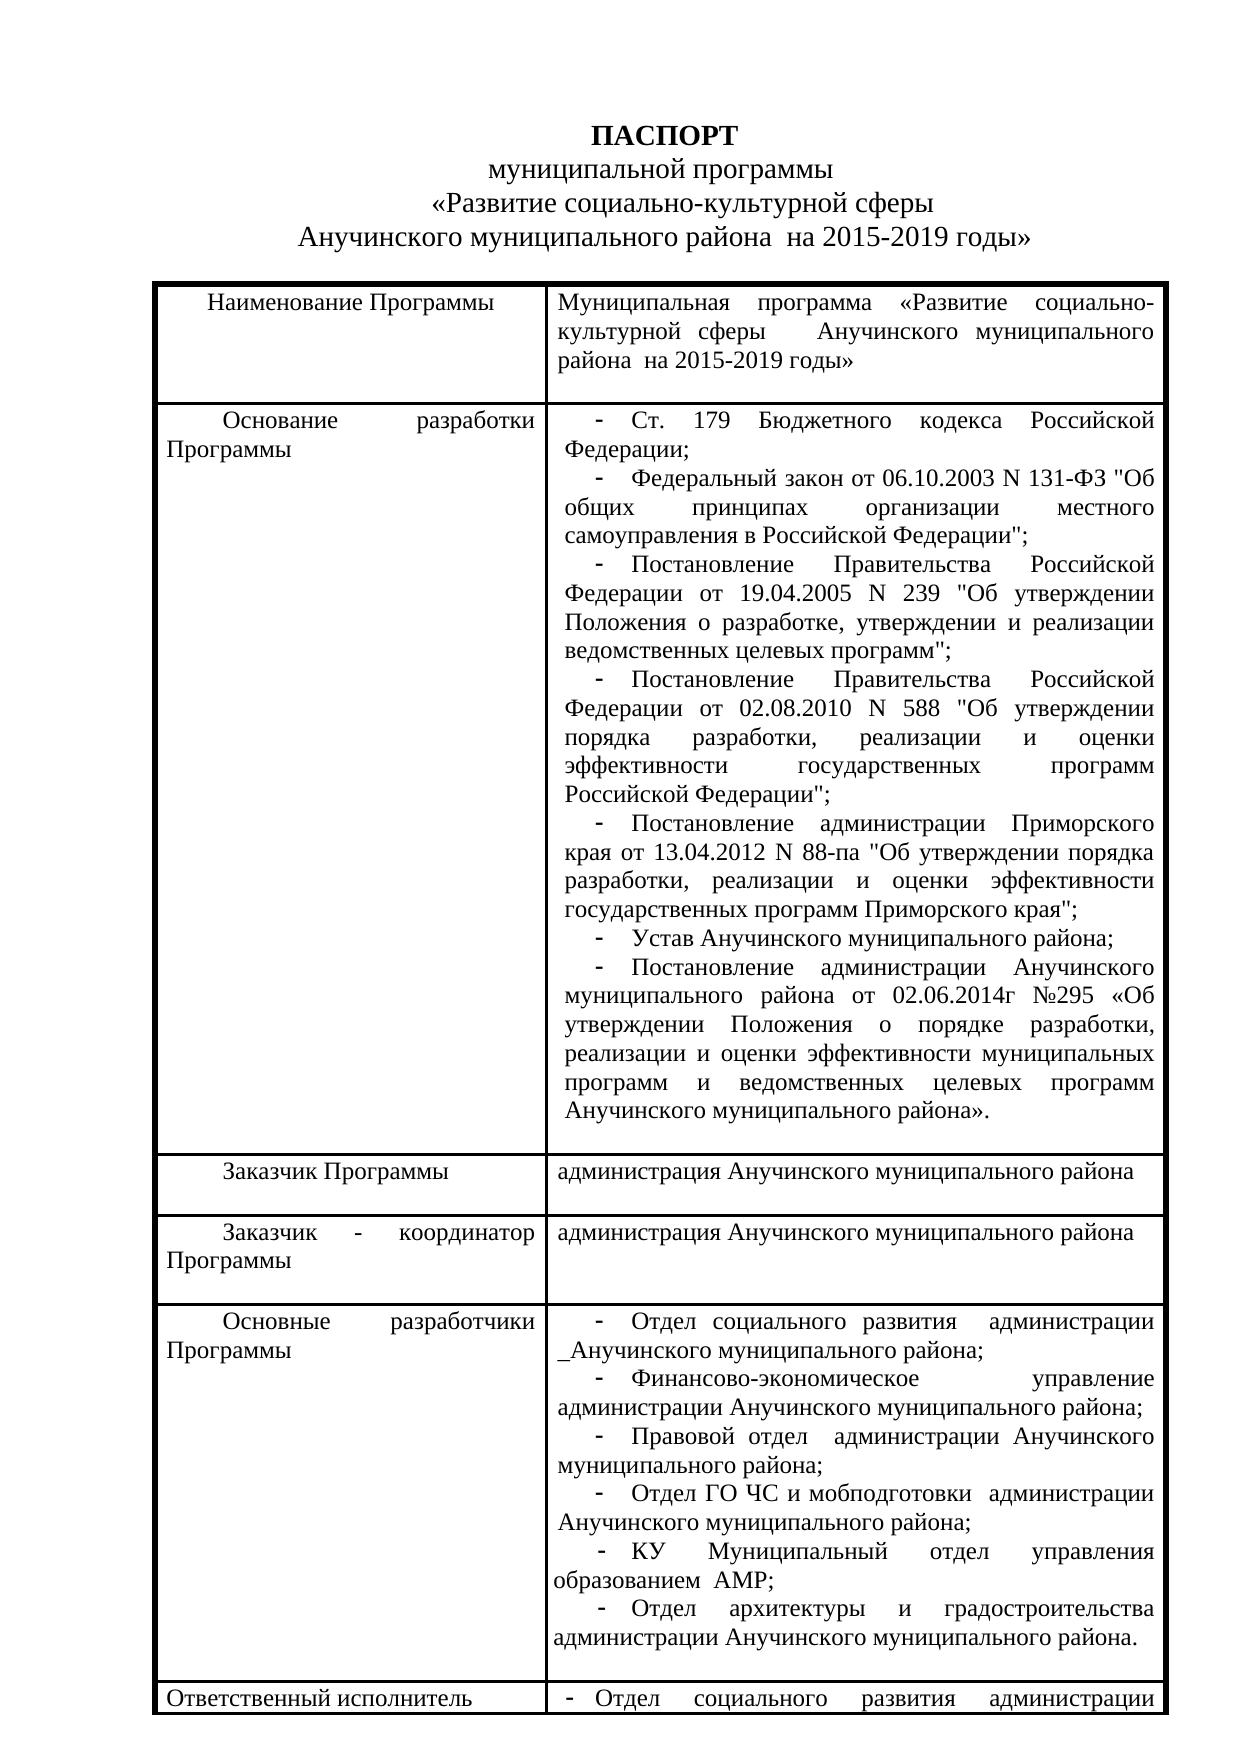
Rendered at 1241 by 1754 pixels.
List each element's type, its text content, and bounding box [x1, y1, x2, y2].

table_cell Отдел социального развития администрации _Анучинского муниципального района; Финансово-экономическое управление администрации Анучинского муниципального района; Правовой отдел администрации Анучинского муниципального района; Отдел ГО ЧС и мобподготовки администрации Анучинского муниципального района; КУ Муниципальный отдел управления образованием АМР; Отдел архитектуры и градостроительства администрации Анучинского муниципального района. [548, 1306, 1163, 1680]
table_cell Заказчик - координатор Программы [158, 1217, 545, 1303]
table_header Муниципальная программа «Развитие социально-культурной сферы Анучинского муниципального района на 2015-2019 годы» [548, 287, 1163, 402]
table_cell Основание разработки Программы [158, 405, 545, 1153]
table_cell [548, 1683, 1163, 1712]
table_header Наименование Программы [158, 287, 545, 402]
table_cell Ст. 179 Бюджетного кодекса Российской Федерации; Федеральный закон от 06.10.2003 N 131-ФЗ "Об общих принципах организации местного самоуправления в Российской Федерации"; Постановление Правительства Российской Федерации от 19.04.2005 N 239 "Об утверждении Положения о разработке, утверждении и реализации ведомственных целевых программ"; Постановление Правительства Российской Федерации от 02.08.2010 N 588 "Об утверждении порядка разработки, реализации и оценки эффективности государственных программ Российской Федерации"; Постановление администрации Приморского края от 13.04.2012 N 88-па "Об утверждении порядка разработки, реализации и оценки эффективности государственных программ Приморского края"; Устав Анучинского муниципального района; Постановление администрации Анучинского муниципального района от 02.06.2014г №295 «Об утверждении Положения о порядке разработки, реализации и оценки эффективности муниципальных программ и ведомственных целевых программ Анучинского муниципального района». [548, 405, 1163, 1153]
text Анучинского муниципального района на 2015-2019 годы» [177, 219, 1152, 252]
text муниципальной программы «Развитие социально-культурной сферы [177, 152, 1152, 219]
text ПАСПОРТ [177, 118, 1152, 152]
table_cell администрация Анучинского муниципального района [548, 1156, 1163, 1213]
table_cell Основные разработчики Программы [158, 1306, 545, 1680]
table_cell администрация Анучинского муниципального района [548, 1217, 1163, 1303]
table_cell Заказчик Программы [158, 1156, 545, 1213]
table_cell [158, 1683, 545, 1712]
